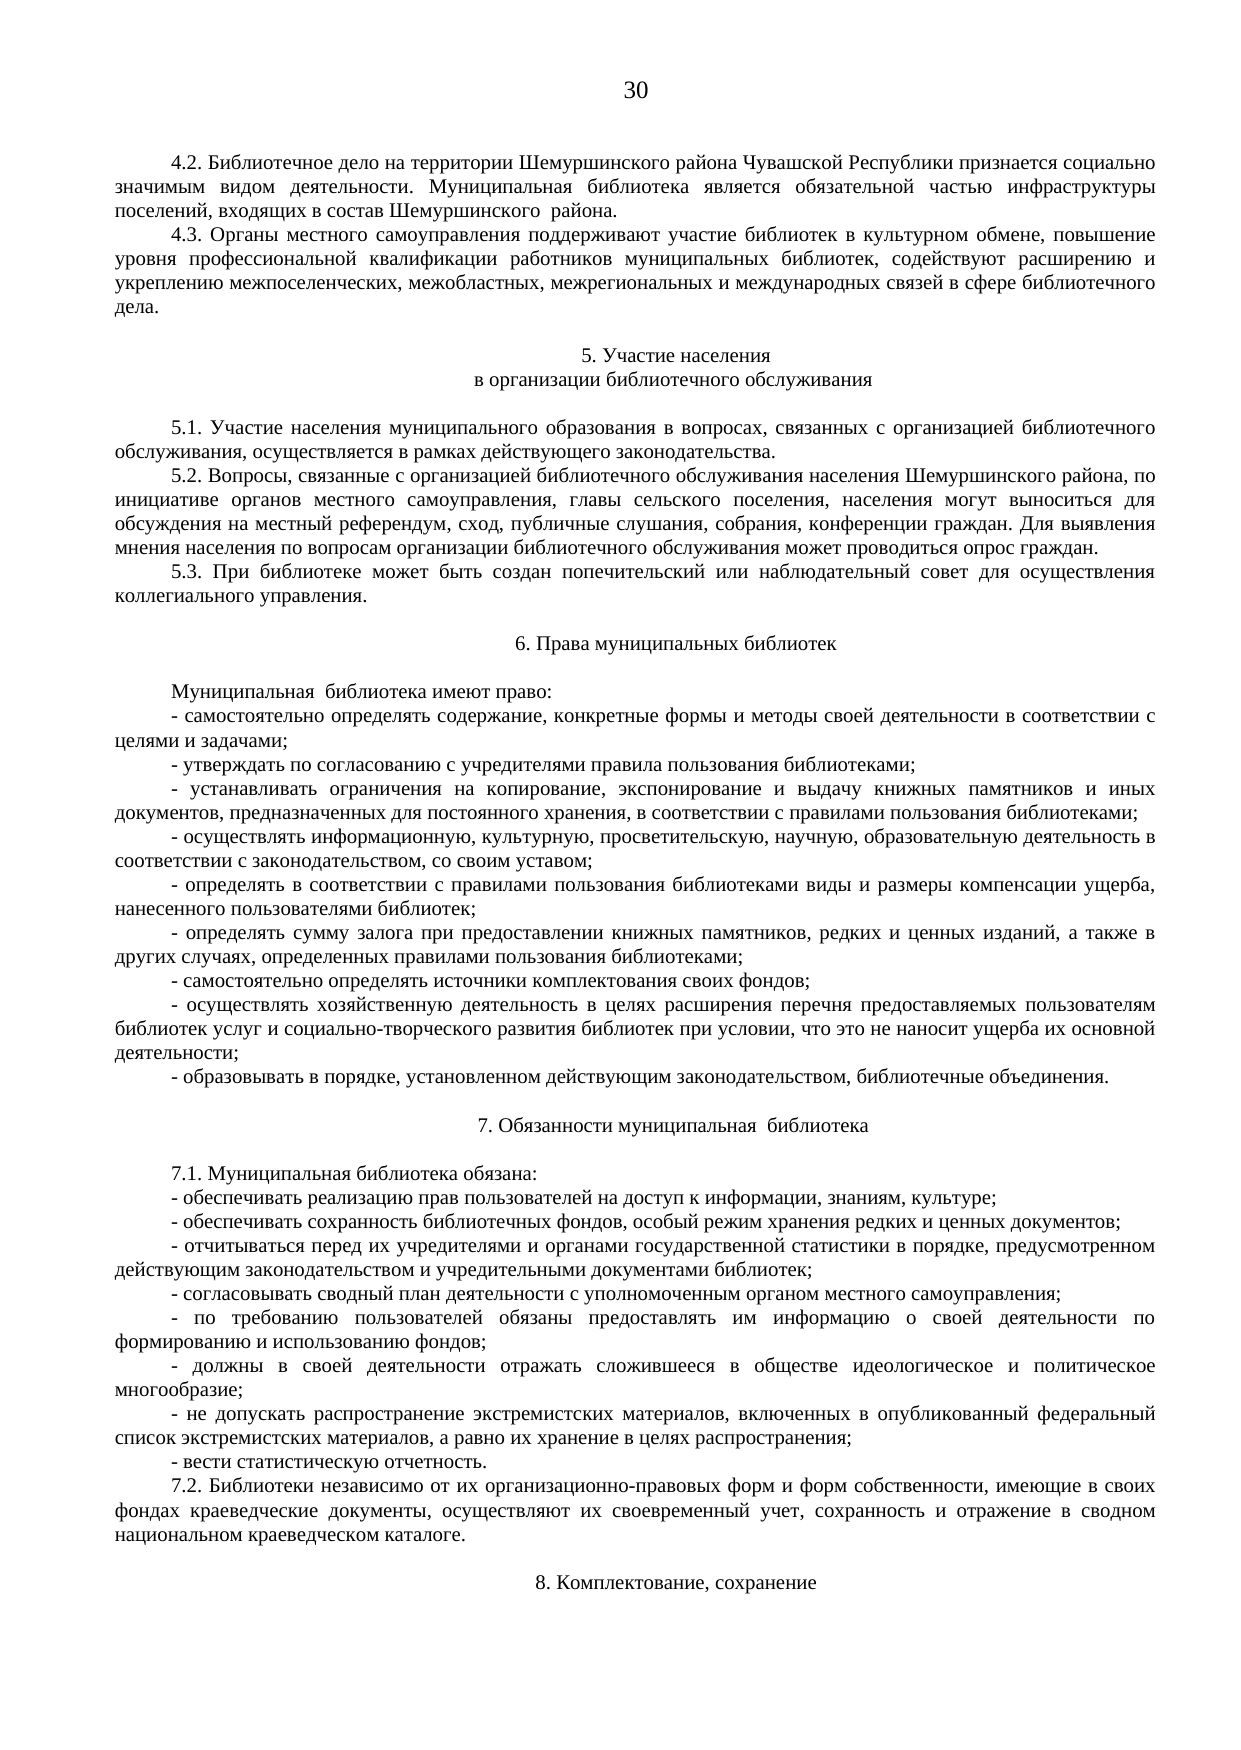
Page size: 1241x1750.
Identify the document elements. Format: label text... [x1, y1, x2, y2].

text - утверждать по согласованию с учредителями правила пользования библиотеками; [114, 752, 1157, 776]
text - не допускать распространение экстремистских материалов, включенных в опубликованный федеральный список экстремистских материалов, а равно их хранение в целях распространения; [114, 1401, 1157, 1449]
text - вести статистическую отчетность. [114, 1449, 1157, 1473]
text - по требованию пользователей обязаны предоставлять им информацию о своей деятельности по формированию и использованию фондов; [114, 1305, 1157, 1353]
text 7.1. Муниципальная библиотека обязана: [114, 1161, 1157, 1185]
text 4.3. Органы местного самоуправления поддерживают участие библиотек в культурном обмене, повышение уровня профессиональной квалификации работников муниципальных библиотек, содействуют расширению и укреплению межпоселенческих, межобластных, межрегиональных и международных связей в сфере библиотечного дела. [114, 222, 1157, 318]
text - устанавливать ограничения на копирование, экспонирование и выдачу книжных памятников и иных документов, предназначенных для постоянного хранения, в соответствии с правилами пользования библиотеками; [114, 776, 1157, 824]
text - отчитываться перед их учредителями и органами государственной статистики в порядке, предусмотренном действующим законодательством и учредительными документами библиотек; [114, 1233, 1157, 1281]
text 7. Обязанности муниципальная библиотека [114, 1112, 1157, 1137]
text - определять сумму залога при предоставлении книжных памятников, редких и ценных изданий, а также в других случаях, определенных правилами пользования библиотеками; [114, 920, 1157, 968]
text - осуществлять информационную, культурную, просветительскую, научную, образовательную деятельность в соответствии с законодательством, со своим уставом; [114, 824, 1157, 872]
text 6. Права муниципальных библиотек [114, 631, 1157, 655]
text - обеспечивать реализацию прав пользователей на доступ к информации, знаниям, культуре; [114, 1185, 1157, 1209]
text 4.2. Библиотечное дело на территории Шемуршинского района Чувашской Республики признается социально значимым видом деятельности. Муниципальная библиотека является обязательной частью инфраструктуры поселений, входящих в состав Шемуршинского района. [114, 150, 1157, 222]
text 5.3. При библиотеке может быть создан попечительский или наблюдательный совет для осуществления коллегиального управления. [114, 559, 1157, 607]
text Муниципальная библиотека имеют право: [114, 679, 1157, 703]
text - должны в своей деятельности отражать сложившееся в обществе идеологическое и политическое многообразие; [114, 1353, 1157, 1401]
text 7.2. Библиотеки независимо от их организационно-правовых форм и форм собственности, имеющие в своих фондах краеведческие документы, осуществляют их своевременный учет, сохранность и отражение в сводном национальном краеведческом каталоге. [114, 1473, 1157, 1546]
text в организации библиотечного обслуживания [114, 367, 1157, 391]
text 8. Комплектование, сохранение [114, 1570, 1157, 1594]
text - согласовывать сводный план деятельности с уполномоченным органом местного самоуправления; [114, 1281, 1157, 1305]
text 5.2. Вопросы, связанные с организацией библиотечного обслуживания населения Шемуршинского района, по инициативе органов местного самоуправления, главы сельского поселения, населения могут выноситься для обсуждения на местный референдум, сход, публичные слушания, собрания, конференции граждан. Для выявления мнения населения по вопросам организации библиотечного обслуживания может проводиться опрос граждан. [114, 463, 1157, 559]
text - образовывать в порядке, установленном действующим законодательством, библиотечные объединения. [114, 1064, 1157, 1088]
text - осуществлять хозяйственную деятельность в целях расширения перечня предоставляемых пользователям библиотек услуг и социально-творческого развития библиотек при условии, что это не наносит ущерба их основной деятельности; [114, 992, 1157, 1064]
text 5. Участие населения [114, 342, 1157, 367]
text - обеспечивать сохранность библиотечных фондов, особый режим хранения редких и ценных документов; [114, 1209, 1157, 1233]
text - самостоятельно определять источники комплектования своих фондов; [114, 968, 1157, 992]
text - определять в соответствии с правилами пользования библиотеками виды и размеры компенсации ущерба, нанесенного пользователями библиотек; [114, 872, 1157, 920]
text - самостоятельно определять содержание, конкретные формы и методы своей деятельности в соответствии с целями и задачами; [114, 703, 1157, 752]
text 5.1. Участие населения муниципального образования в вопросах, связанных с организацией библиотечного обслуживания, осуществляется в рамках действующего законодательства. [114, 415, 1157, 463]
